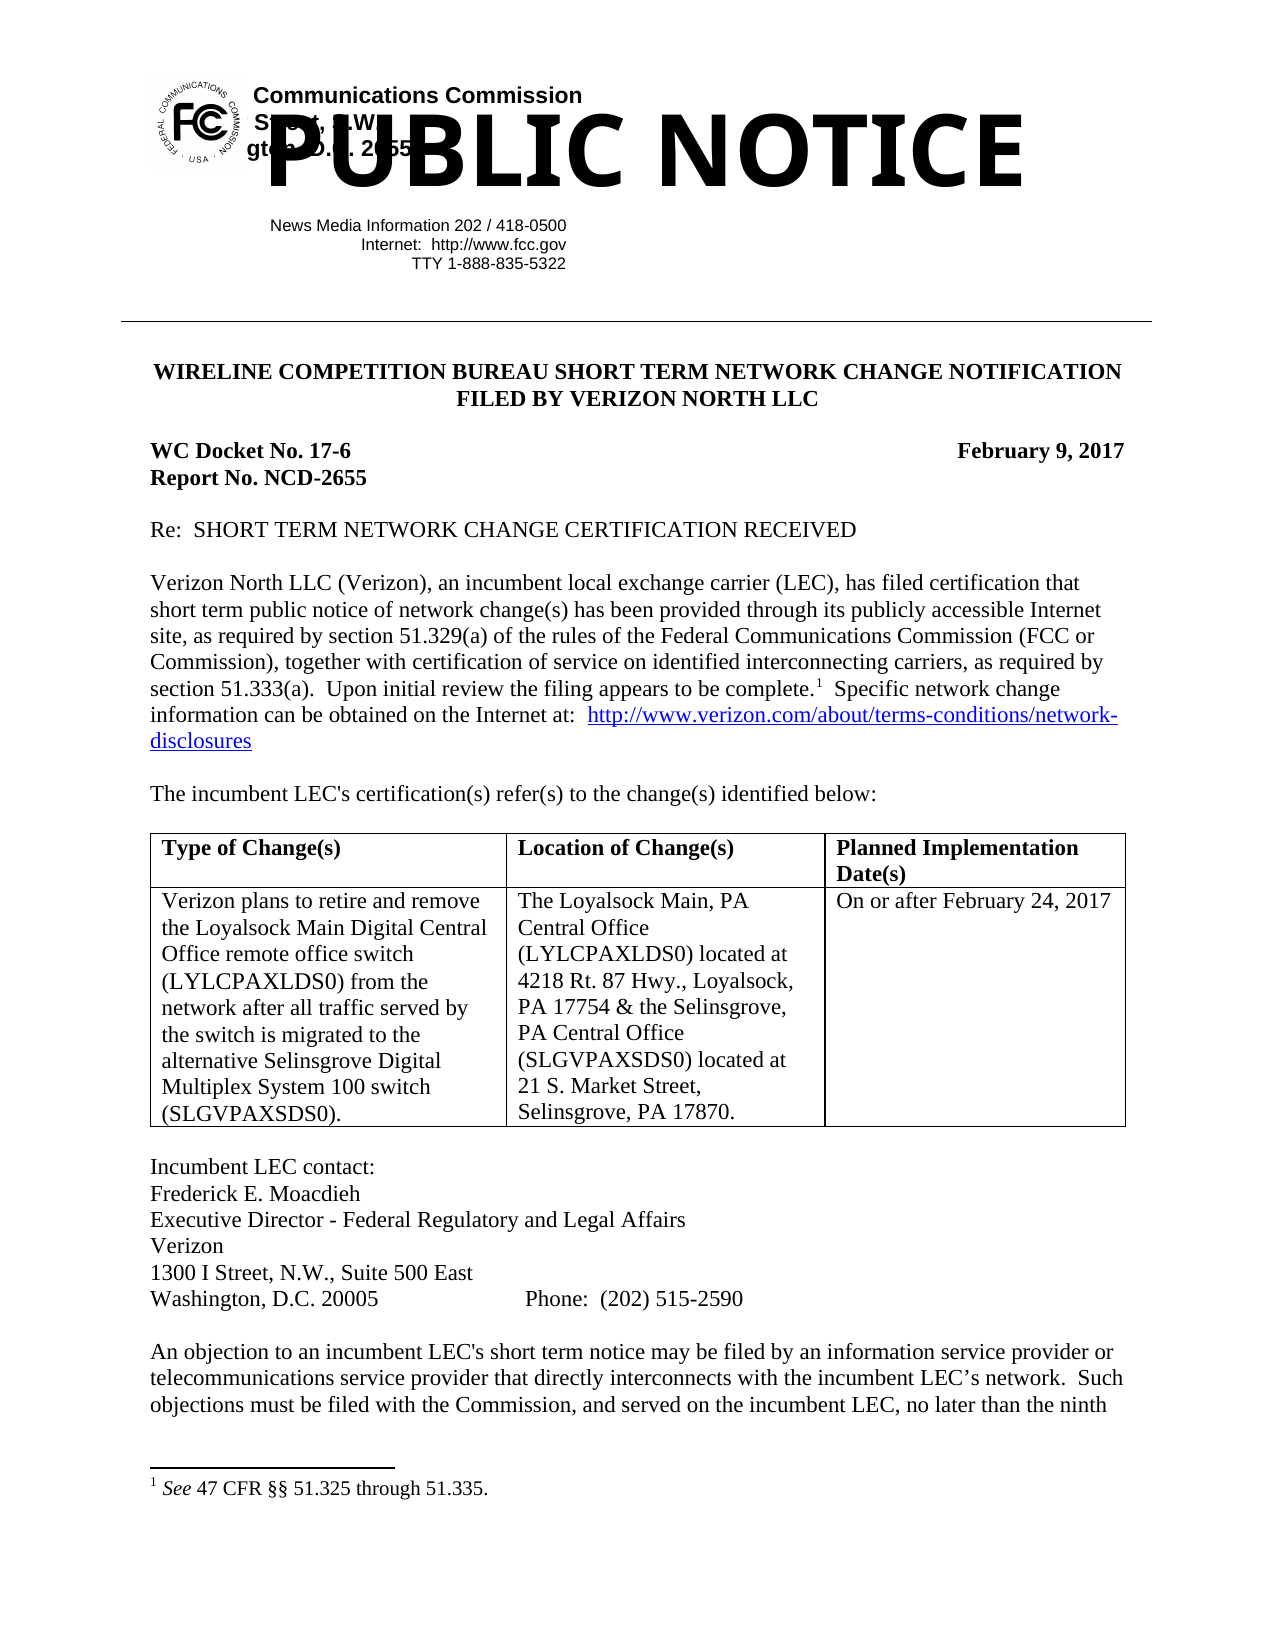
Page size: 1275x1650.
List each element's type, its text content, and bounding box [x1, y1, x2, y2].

text The incumbent LEC's certification(s) refer(s) to the change(s) identified below: [150, 780, 1125, 806]
text Re: SHORT TERM NETWORK CHANGE CERTIFICATION RECEIVED [150, 517, 1125, 543]
table_header Location of Change(s) [507, 834, 824, 887]
text Incumbent LEC contact: [150, 1153, 1125, 1180]
table_cell On or after February 24, 2017 [826, 888, 1125, 1126]
table_cell The Loyalsock Main, PA Central Office (LYLCPAXLDS0) located at 4218 Rt. 87 Hwy., Loyalsock, PA 17754 & the Selinsgrove, PA Central Office (SLGVPAXSDS0) located at 21 S. Market Street, Selinsgrove, PA 17870. [507, 888, 824, 1126]
text Frederick E. Moacdieh [150, 1180, 1125, 1206]
text Verizon [150, 1232, 1125, 1259]
title WIRELINE COMPETITION BUREAU SHORT TERM NETWORK CHANGE NOTIFICATION FILED BY VERIZON NORTH LLC [150, 358, 1125, 411]
table_header Planned Implementation Date(s) [826, 834, 1125, 887]
text Verizon North LLC (Verizon), an incumbent local exchange carrier (LEC), has filed certification that short term public notice of network change(s) has been provided through its publicly accessible Internet site, as required by section 51.329(a) of the rules of the Federal Communications Commission (FCC or Commission), together with certification of service on identified interconnecting carriers, as required by section 51.333(a). Upon initial review the filing appears to be complete. Specific network change information can be obtained on the Internet at: http://www.verizon.com/about/terms-conditions/network-disclosures [150, 569, 1125, 754]
table_cell Verizon plans to retire and remove the Loyalsock Main Digital Central Office remote office switch (LYLCPAXLDS0) from the network after all traffic served by the switch is migrated to the alternative Selinsgrove Digital Multiplex System 100 switch (SLGVPAXSDS0). [151, 888, 506, 1126]
title Report No. NCD-2655 [150, 464, 1125, 490]
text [150, 1338, 1125, 1417]
table_header Type of Change(s) [151, 834, 506, 887]
text Washington, D.C. 20005 Phone: (202) 515-2590 [150, 1285, 1125, 1312]
title WC Docket No. 17-6 February 9, 2017 [150, 437, 1125, 464]
text 1300 I Street, N.W., Suite 500 East [150, 1259, 1125, 1285]
picture [150, 75, 247, 172]
text Executive Director - Federal Regulatory and Legal Affairs [150, 1206, 1125, 1232]
